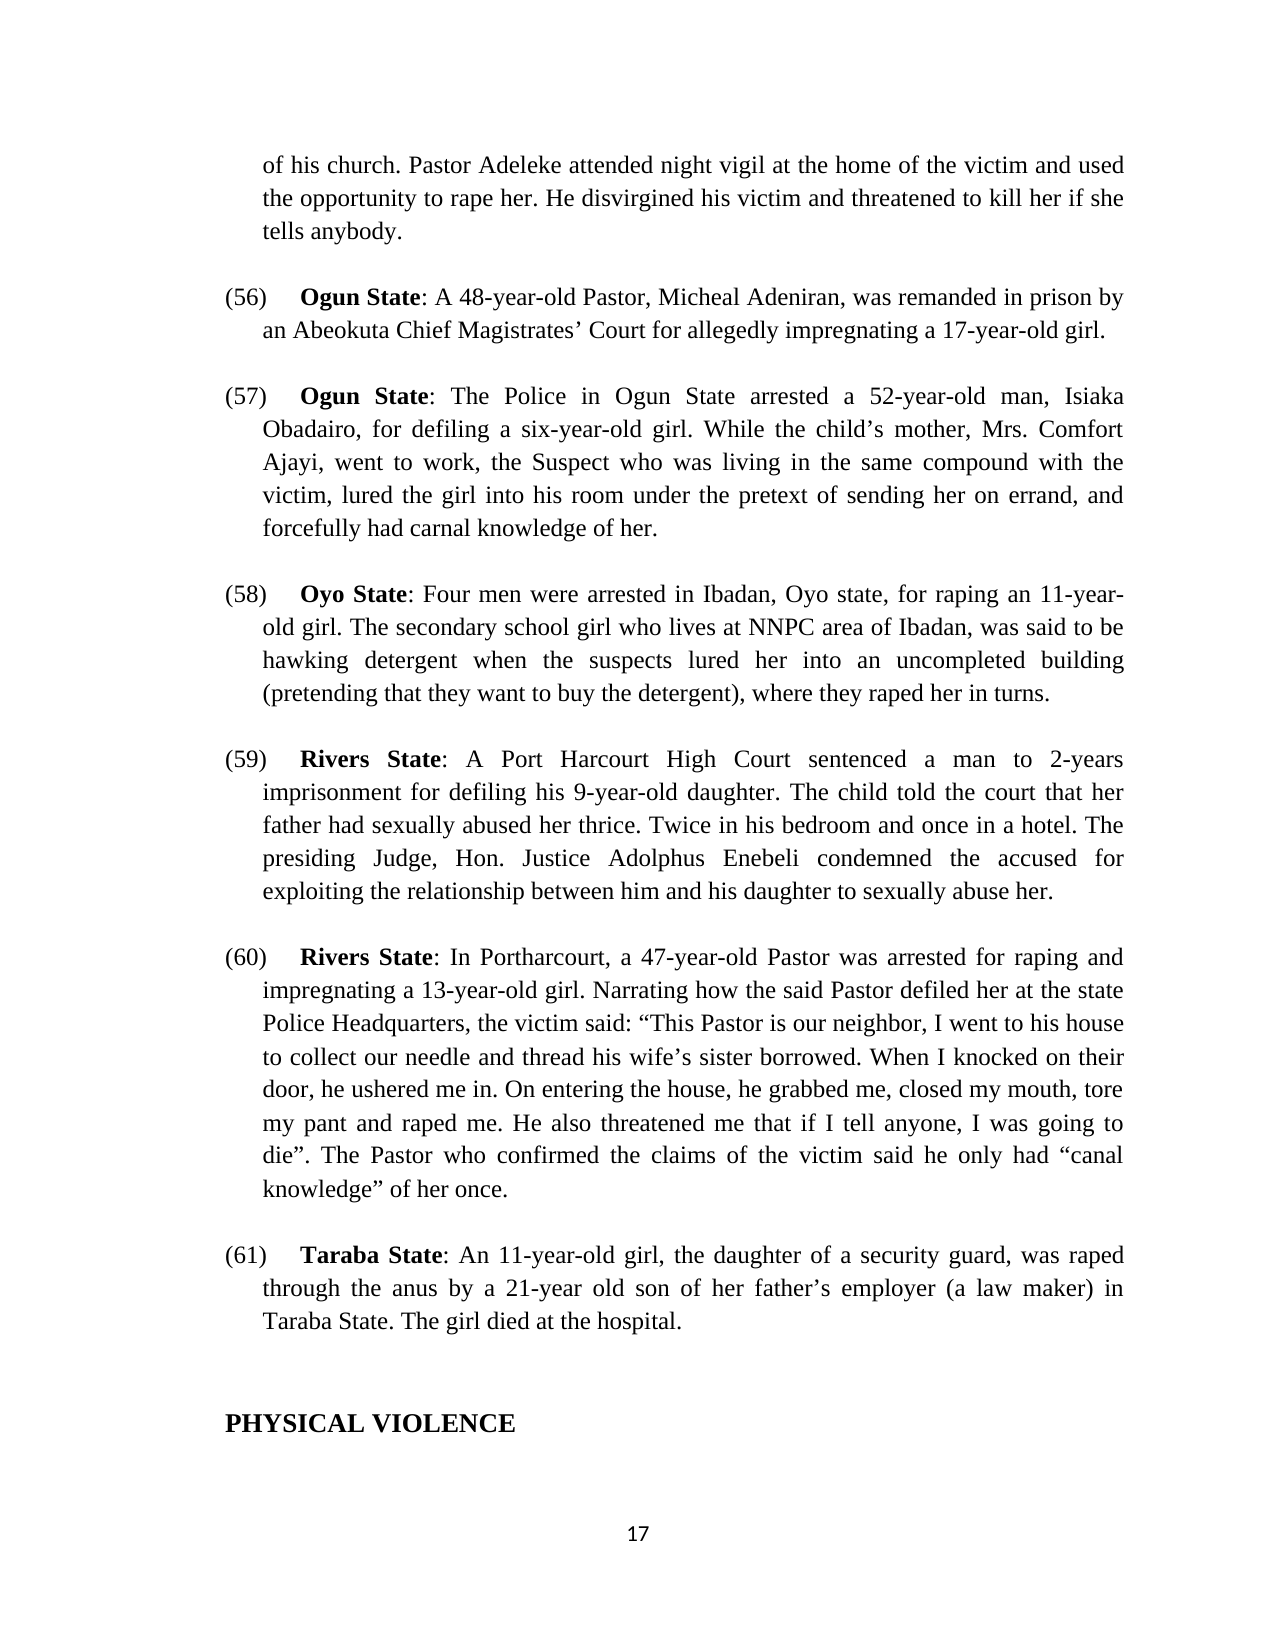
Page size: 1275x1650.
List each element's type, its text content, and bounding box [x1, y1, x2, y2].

list Ogun State: The Police in Ogun State arrested a 52-year-old man, Isiaka Obadairo, for defiling a six-year-old girl. While the child’s mother, Mrs. Comfort Ajayi, went to work, the Suspect who was living in the same compound with the victim, lured the girl into his room under the pretext of sending her on errand, and forcefully had carnal knowledge of her. [225, 381, 1125, 542]
list Rivers State: A Port Harcourt High Court sentenced a man to 2-years imprisonment for defiling his 9-year-old daughter. The child told the court that her father had sexually abused her thrice. Twice in his bedroom and once in a hotel. The presiding Judge, Hon. Justice Adolphus Enebeli condemned the accused for exploiting the relationship between him and his daughter to sexually abuse her. [225, 744, 1125, 905]
list Rivers State: In Portharcourt, a 47-year-old Pastor was arrested for raping and impregnating a 13-year-old girl. Narrating how the said Pastor defiled her at the state Police Headquarters, the victim said: “This Pastor is our neighbor, I went to his house to collect our needle and thread his wife’s sister borrowed. When I knocked on their door, he ushered me in. On entering the house, he grabbed me, closed my mouth, tore my pant and raped me. He also threatened me that if I tell anyone, I was going to die”. The Pastor who confirmed the claims of the victim said he only had “canal knowledge” of her once. [225, 942, 1125, 1202]
list Taraba State: An 11-year-old girl, the daughter of a security guard, was raped through the anus by a 21-year old son of her father’s employer (a law maker) in Taraba State. The girl died at the hospital. [225, 1240, 1125, 1334]
list Oyo State: Four men were arrested in Ibadan, Oyo state, for raping an 11-year-old girl. The secondary school girl who lives at NNPC area of Ibadan, was said to be hawking detergent when the suspects lured her into an uncompleted building (pretending that they want to buy the detergent), where they raped her in turns. [225, 579, 1125, 707]
list Ogun State: A 48-year-old Pastor, Micheal Adeniran, was remanded in prison by an Abeokuta Chief Magistrates’ Court for allegedly impregnating a 17-year-old girl. [225, 282, 1125, 344]
list PHYSICAL VIOLENCE [225, 1407, 1125, 1439]
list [225, 150, 1125, 245]
